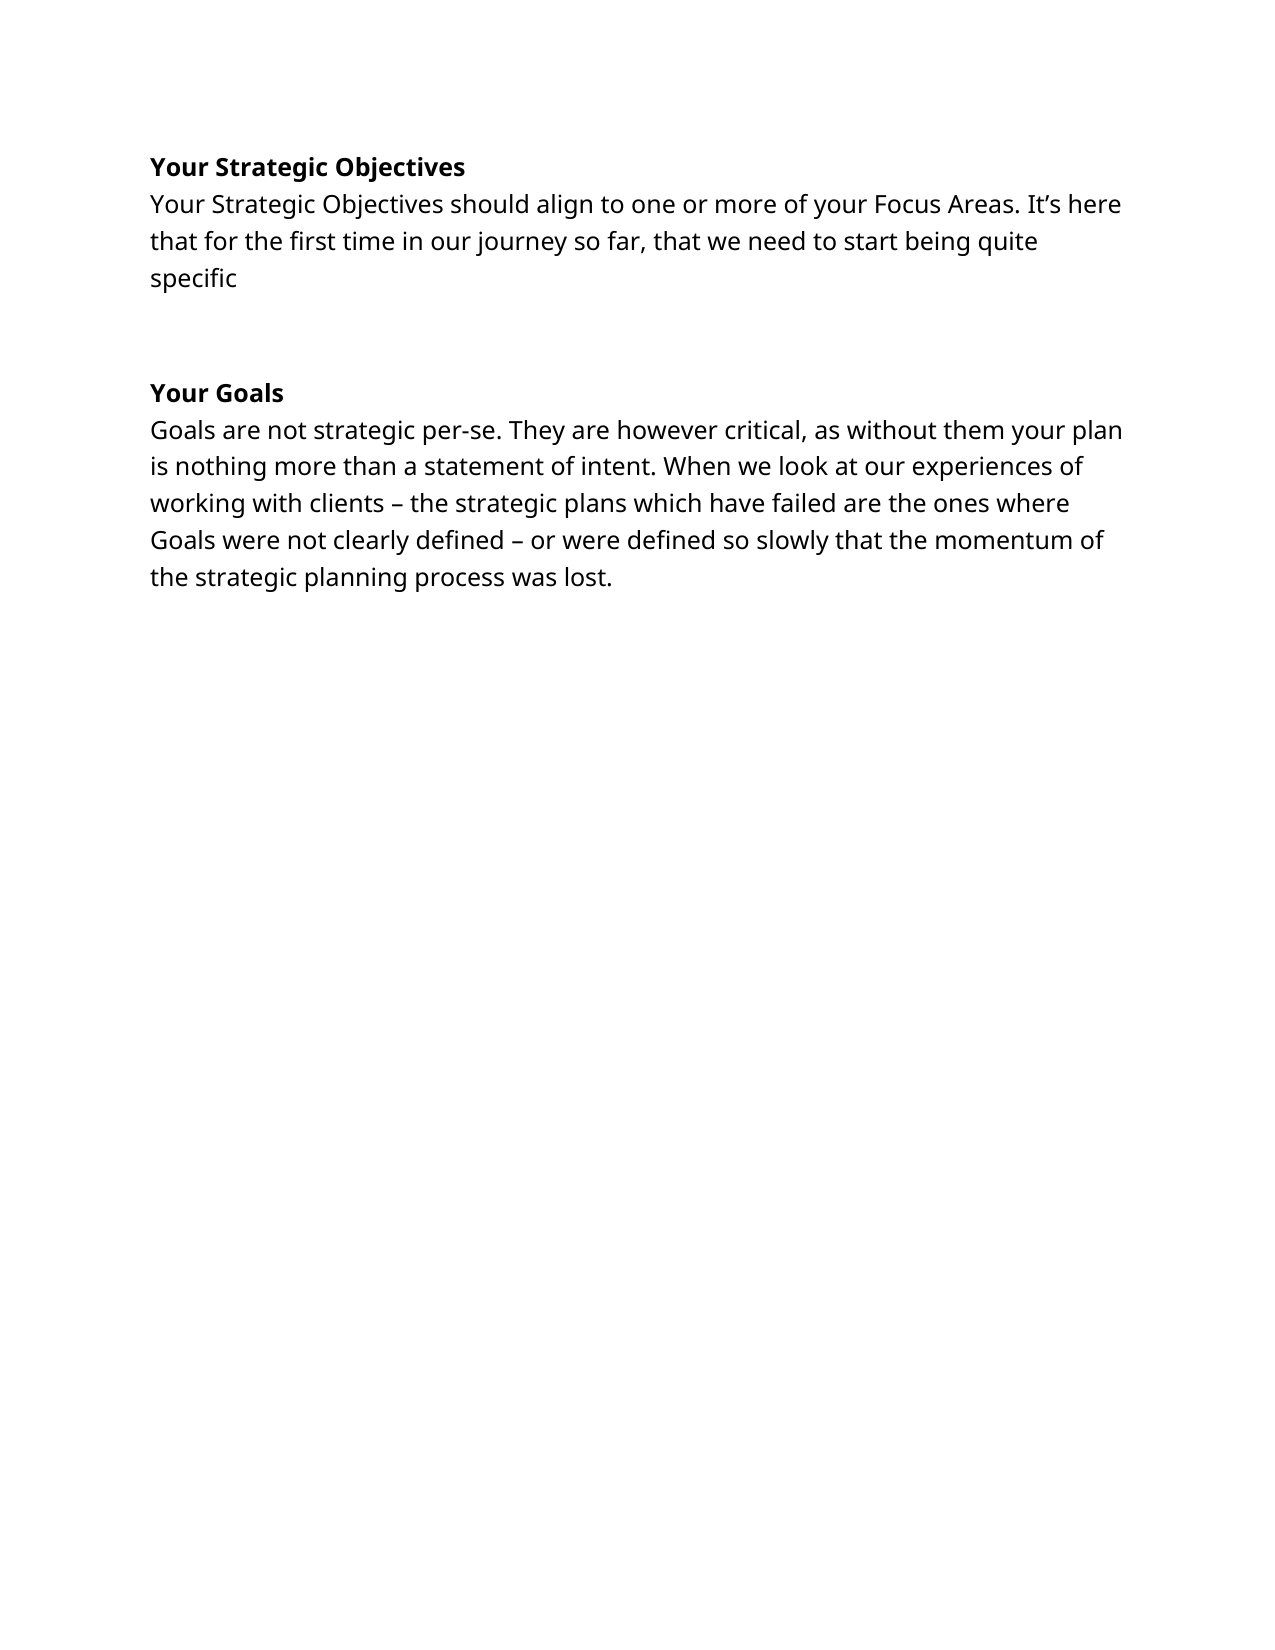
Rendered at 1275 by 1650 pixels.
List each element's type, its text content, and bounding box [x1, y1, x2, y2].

subtitle Your Goals [150, 376, 1125, 409]
text Goals are not strategic per-se. They are however critical, as without them your plan is nothing more than a statement of intent. When we look at our experiences of working with clients – the strategic plans which have failed are the ones where Goals were not clearly defined – or were defined so slowly that the momentum of the strategic planning process was lost. [150, 412, 1125, 593]
text Your Strategic Objectives should align to one or more of your Focus Areas. It’s here that for the first time in our journey so far, that we need to start being quite specific [150, 187, 1125, 294]
subtitle Your Strategic Objectives [150, 150, 1125, 184]
